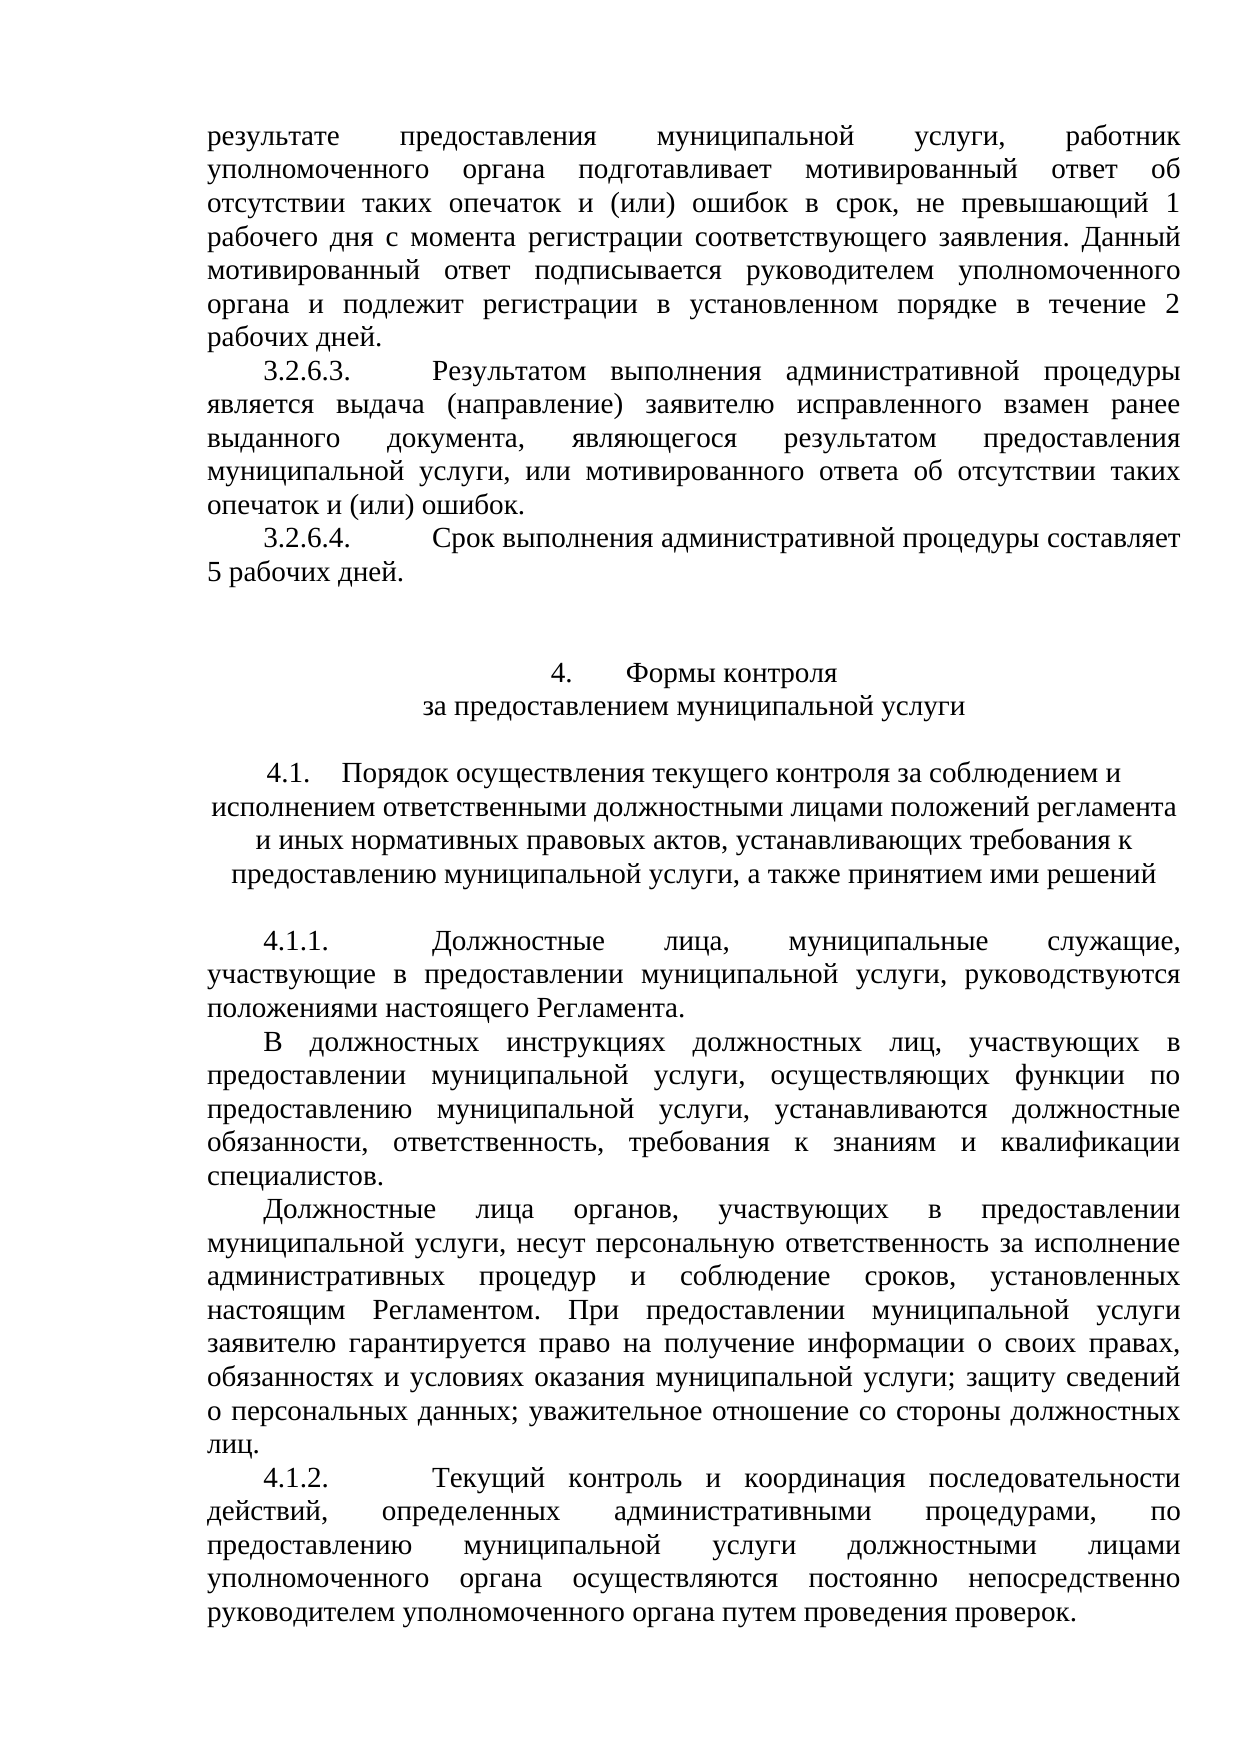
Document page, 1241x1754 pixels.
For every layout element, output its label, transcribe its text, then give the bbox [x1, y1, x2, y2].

text 4.1. Порядок осуществления текущего контроля за соблюдением и исполнением ответственными должностными лицами положений регламента и иных нормативных правовых актов, устанавливающих требования к предоставлению муниципальной услуги, а также принятием ими решений [207, 755, 1181, 889]
text 3.2.6.3. Результатом выполнения административной процедуры является выдача (направление) заявителю исправленного взамен ранее выданного документа, являющегося результатом предоставления муниципальной услуги, или мотивированного ответа об отсутствии таких опечаток и (или) ошибок. [207, 353, 1181, 521]
text Должностные лица органов, участвующих в предоставлении муниципальной услуги, несут персональную ответственность за исполнение административных процедур и соблюдение сроков, установленных настоящим Регламентом. При предоставлении муниципальной услуги заявителю гарантируется право на получение информации о своих правах, обязанностях и условиях оказания муниципальной услуги; защиту сведений о персональных данных; уважительное отношение со стороны должностных лиц. [207, 1191, 1181, 1460]
text 4. Формы контроля [207, 655, 1181, 688]
text В должностных инструкциях должностных лиц, участвующих в предоставлении муниципальной услуги, осуществляющих функции по предоставлению муниципальной услуги, устанавливаются должностные обязанности, ответственность, требования к знаниям и квалификации специалистов. [207, 1024, 1181, 1191]
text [207, 118, 1181, 353]
text 4.1.1. Должностные лица, муниципальные служащие, участвующие в предоставлении муниципальной услуги, руководствуются положениями настоящего Регламента. [207, 923, 1181, 1024]
text 3.2.6.4. Срок выполнения административной процедуры составляет 5 рабочих дней. [207, 521, 1181, 588]
text 4.1.2. Текущий контроль и координация последовательности действий, определенных административными процедурами, по предоставлению муниципальной услуги должностными лицами уполномоченного органа осуществляются постоянно непосредственно руководителем уполномоченного органа путем проведения проверок. [207, 1460, 1181, 1627]
text за предоставлением муниципальной услуги [207, 688, 1181, 722]
